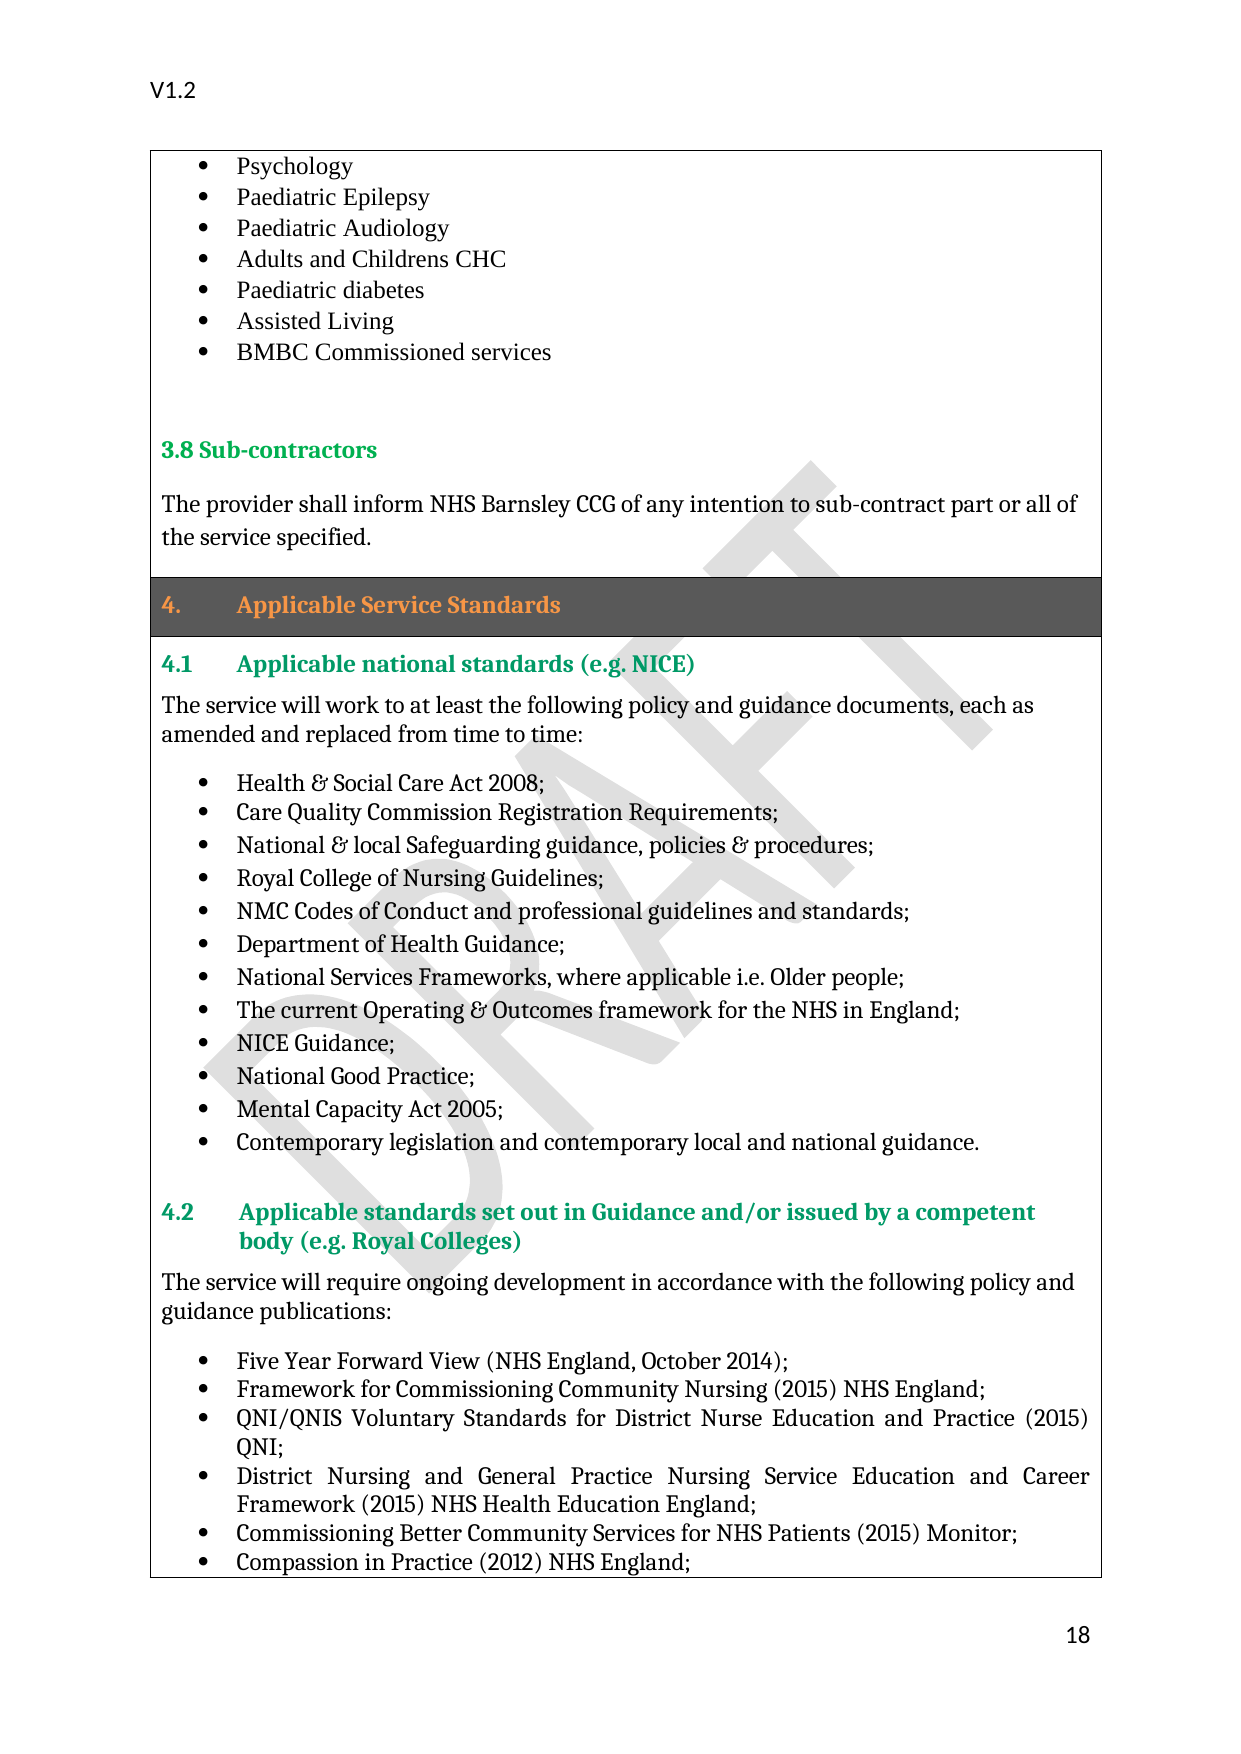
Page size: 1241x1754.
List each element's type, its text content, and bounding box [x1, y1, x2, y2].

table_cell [151, 637, 1101, 1577]
table_cell 4. Applicable Service Standards [151, 578, 1101, 636]
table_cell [151, 151, 1101, 577]
